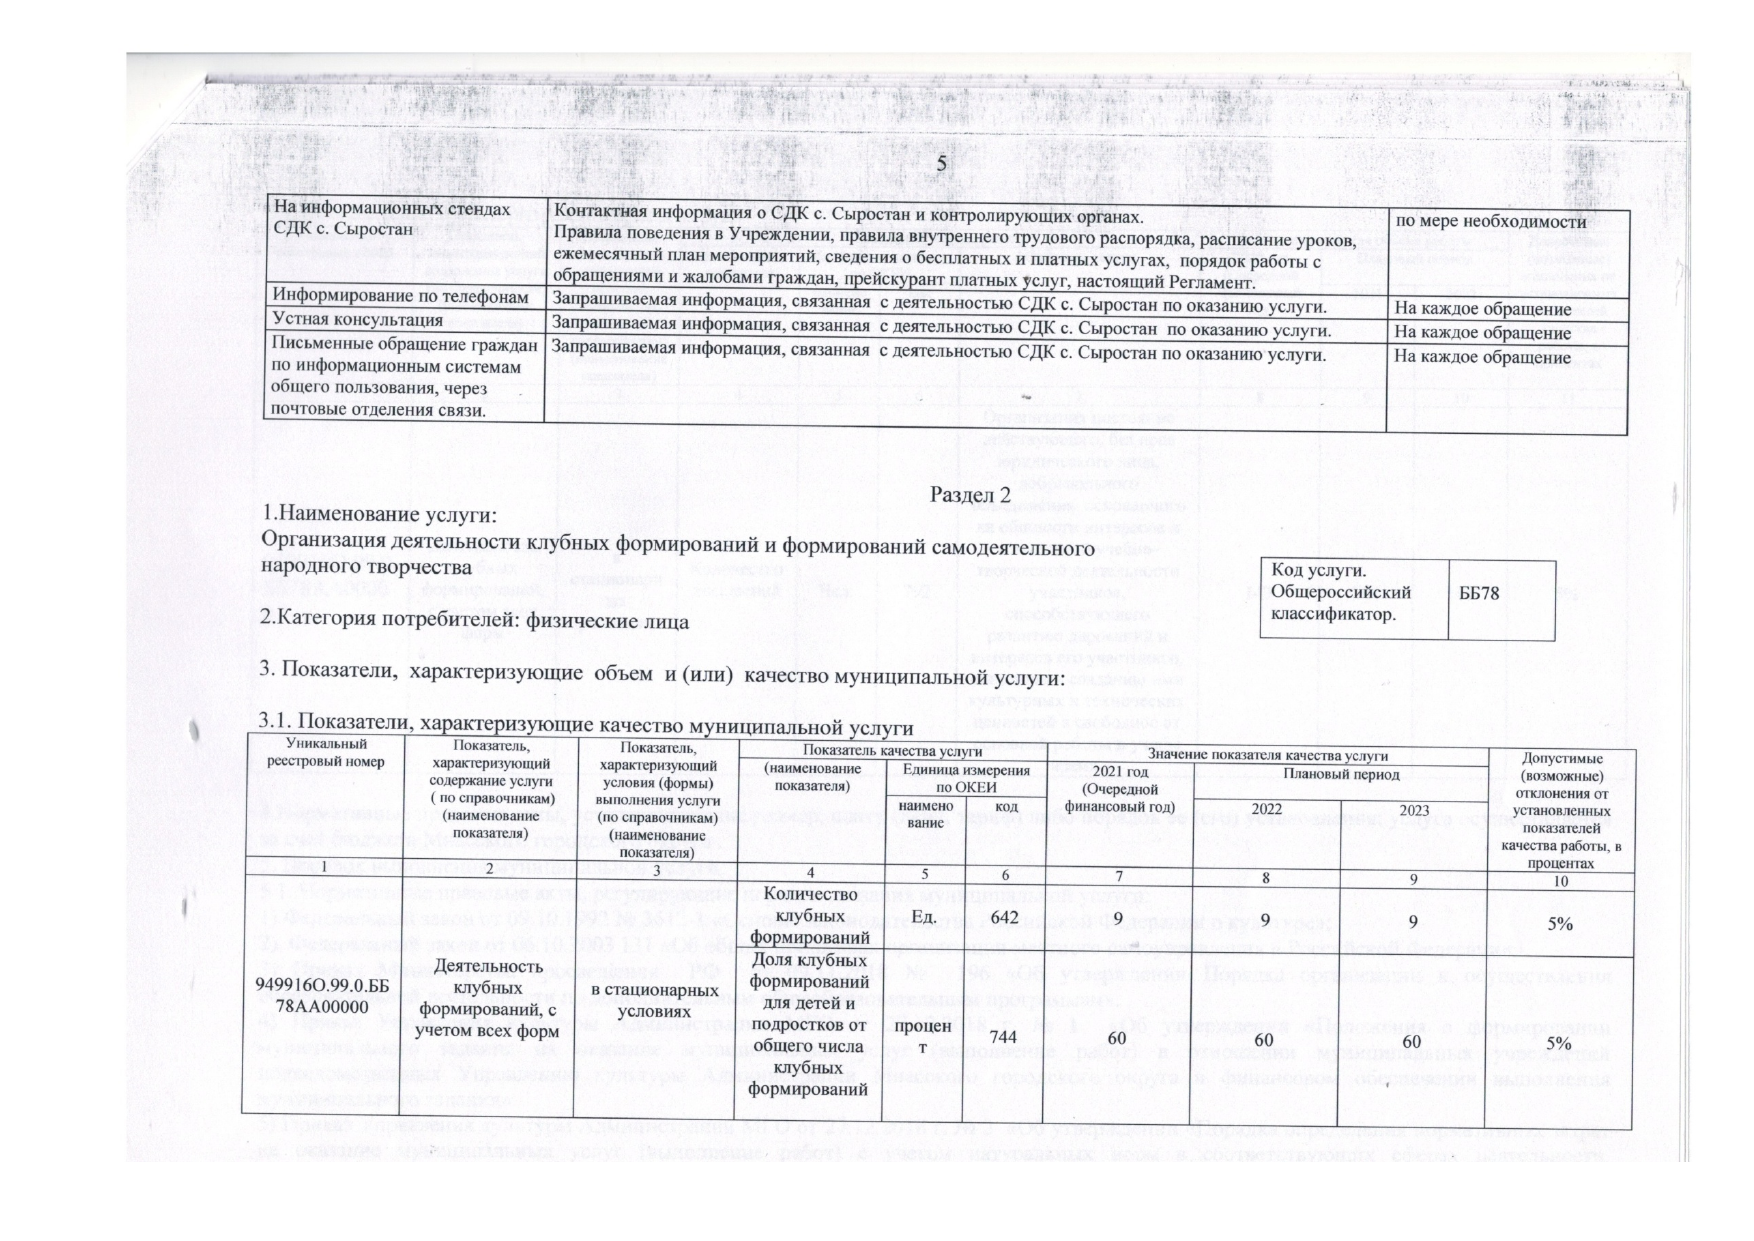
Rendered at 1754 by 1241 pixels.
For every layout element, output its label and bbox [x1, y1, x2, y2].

picture [118, 44, 1699, 1162]
